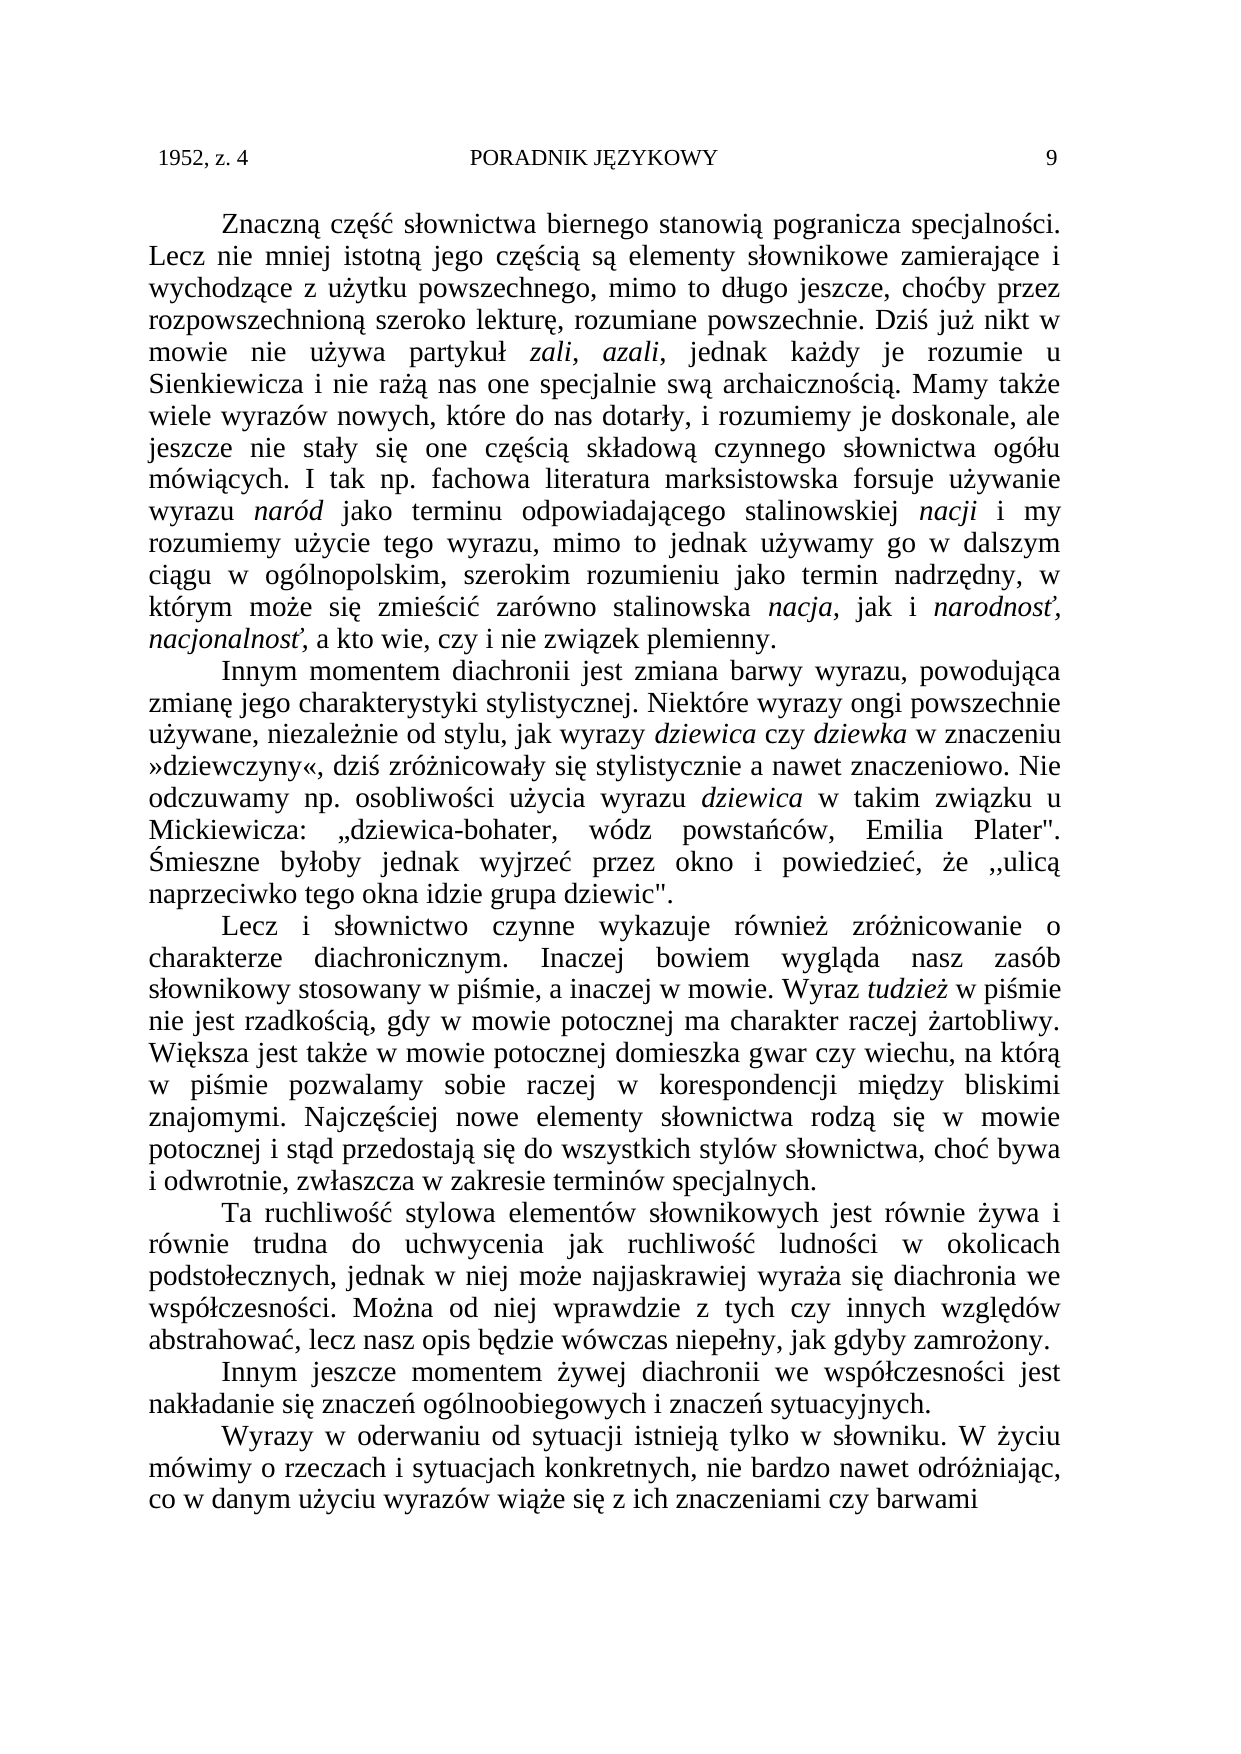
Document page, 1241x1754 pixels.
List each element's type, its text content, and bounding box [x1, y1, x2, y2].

text Wyrazy w oderwaniu od sytuacji istnieją tylko w słowniku. W życiu mówimy o rzeczach i sytuacjach konkretnych, nie bardzo nawet odróżniając, co w danym użyciu wyrazów wiąże się z ich znaczeniami czy barwami [148, 1420, 1061, 1515]
text 1952, z. 4 [158, 147, 248, 170]
text Znaczną część słownictwa biernego stanowią pogranicza specjalności. Lecz nie mniej istotną jego częścią są elementy słownikowe zamierające i wychodzące z użytku powszechnego, mimo to długo jeszcze, choćby przez rozpowszechnioną szeroko lekturę, rozumiane powszechnie. Dziś już nikt w mowie nie używa partykuł zali, azali, jednak każdy je rozumie u Sienkiewicza i nie rażą nas one specjalnie swą archaicznością. Mamy także wiele wyrazów nowych, które do nas dotarły, i rozumiemy je doskonale, ale jeszcze nie stały się one częścią składową czynnego słownictwa ogółu mówiących. I tak np. fachowa literatura marksistowska forsuje używanie wyrazu naród jako terminu odpowiadającego stalinowskiej nacji i my rozumiemy użycie tego wyrazu, mimo to jednak używamy go w dalszym ciągu w ogólnopolskim, szerokim rozumieniu jako termin nadrzędny, w którym może się zmieścić zarówno stalinowska nacja, jak i narodnosť, nacjonalnosť, a kto wie, czy i nie związek plemienny. [148, 208, 1061, 655]
text PORADNIK JĘZYKOWY [469, 147, 718, 170]
text Ta ruchliwość stylowa elementów słownikowych jest równie żywa i równie trudna do uchwycenia jak ruchliwość ludności w okolicach podstołecznych, jednak w niej może najjaskrawiej wyraża się diachronia we współczesności. Można od niej wprawdzie z tych czy innych względów abstrahować, lecz nasz opis będzie wówczas niepełny, jak gdyby zamrożony. [148, 1197, 1061, 1356]
text Lecz i słownictwo czynne wykazuje również zróżnicowanie o charakterze diachronicznym. Inaczej bowiem wygląda nasz zasób słownikowy stosowany w piśmie, a inaczej w mowie. Wyraz tudzież w piśmie nie jest rzadkością, gdy w mowie potocznej ma charakter raczej żartobliwy. Większa jest także w mowie potocznej domieszka gwar czy wiechu, na którą w piśmie pozwalamy sobie raczej w korespondencji między bliskimi znajomymi. Najczęściej nowe elementy słownictwa rodzą się w mowie potocznej i stąd przedostają się do wszystkich stylów słownictwa, choć bywa i odwrotnie, zwłaszcza w zakresie terminów specjalnych. [148, 910, 1061, 1197]
text Innym jeszcze momentem żywej diachronii we współczesności jest nakładanie się znaczeń ogólnoobiegowych i znaczeń sytuacyjnych. [148, 1356, 1061, 1420]
text Innym momentem diachronii jest zmiana barwy wyrazu, powodująca zmianę jego charakterystyki stylistycznej. Niektóre wyrazy ongi powszechnie używane, niezależnie od stylu, jak wyrazy dziewica czy dziewka w znaczeniu »dziewczyny«, dziś zróżnicowały się stylistycznie a nawet znaczeniowo. Nie odczuwamy np. osobliwości użycia wyrazu dziewica w takim związku u Mickiewicza: „dziewica-bohater, wódz powstańców, Emilia Plater". Śmieszne byłoby jednak wyjrzeć przez okno i powiedzieć, że ,,ulicą naprzeciwko tego okna idzie grupa dziewic". [148, 655, 1061, 910]
